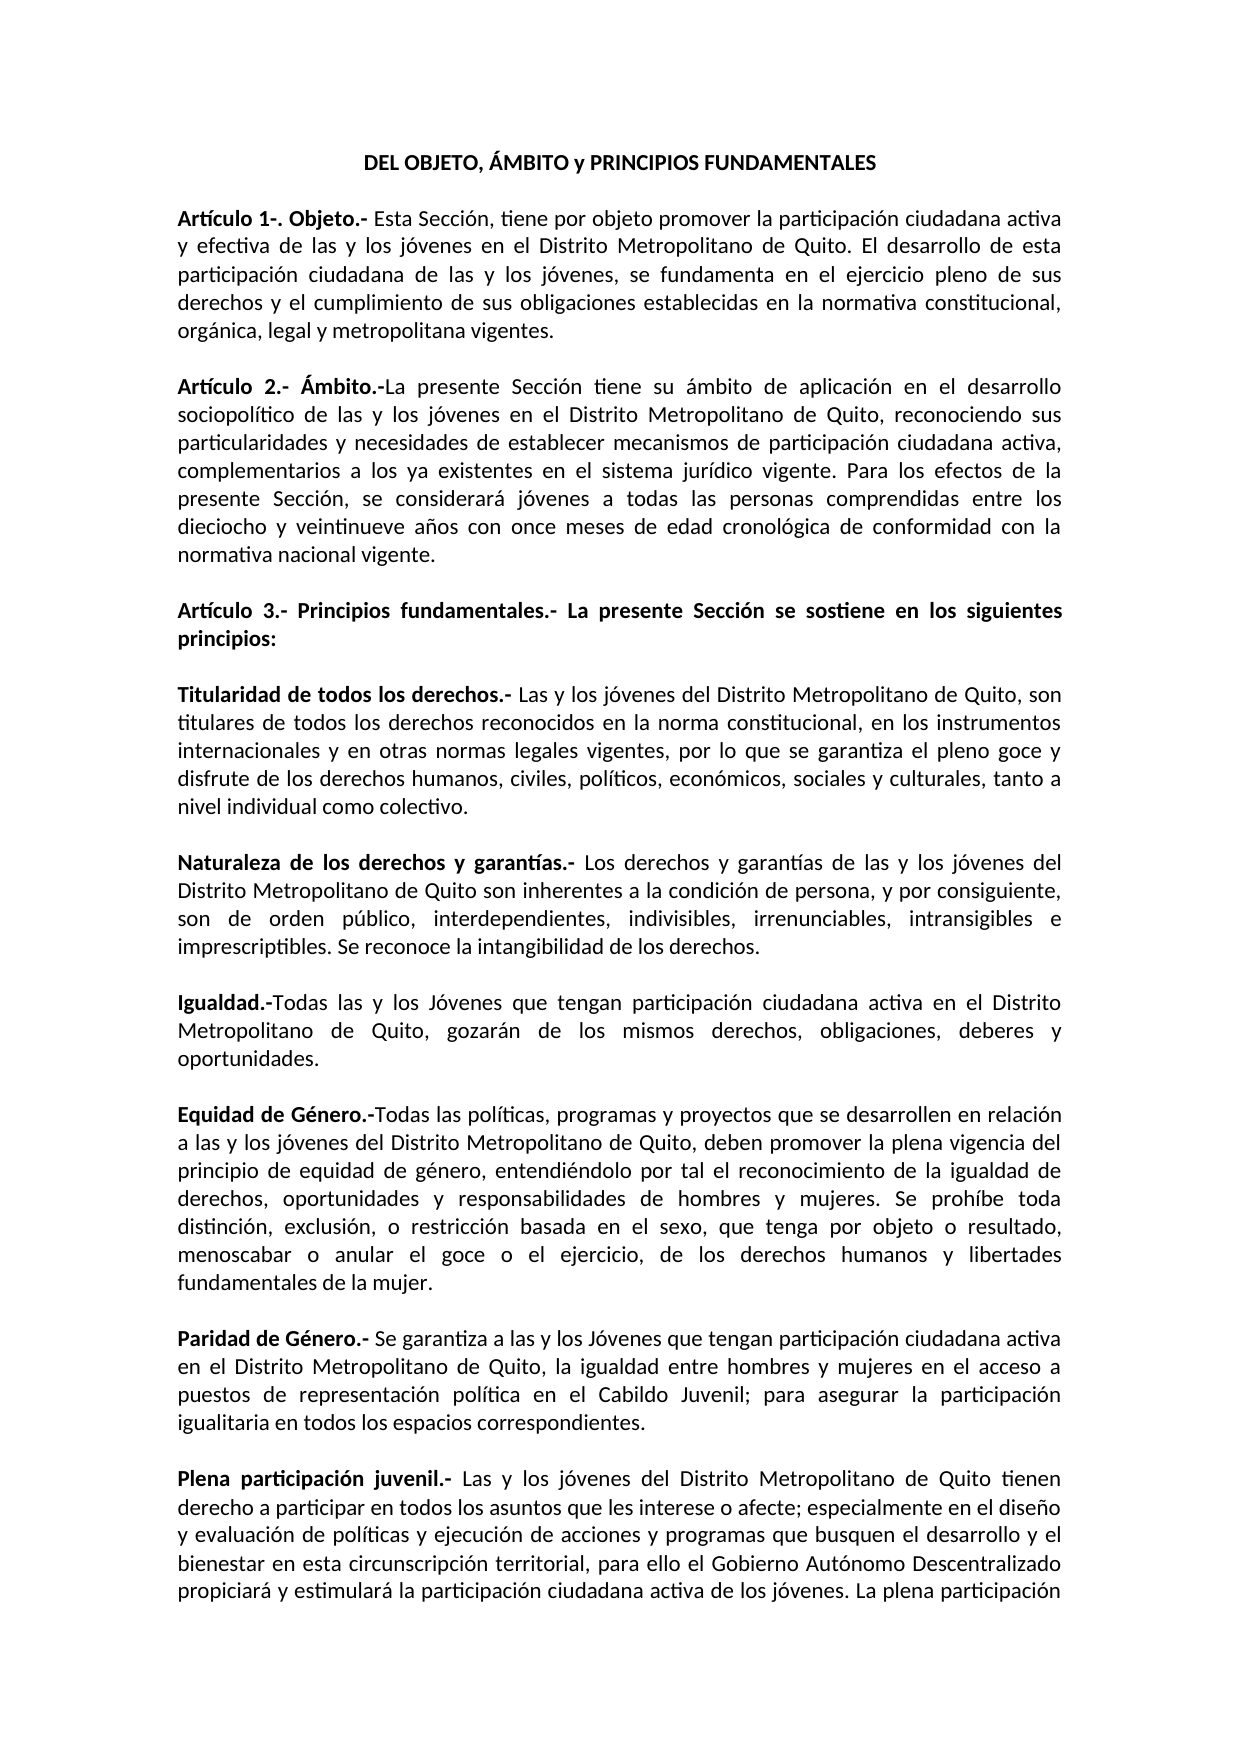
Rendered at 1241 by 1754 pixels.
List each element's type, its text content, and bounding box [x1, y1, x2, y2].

text Naturaleza de los derechos y garantías.- Los derechos y garantías de las y los jóvenes del Distrito Metropolitano de Quito son inherentes a la condición de persona, y por consiguiente, son de orden público, interdependientes, indivisibles, irrenunciables, intransigibles e imprescriptibles. Se reconoce la intangibilidad de los derechos. [177, 848, 1063, 960]
text Paridad de Género.- Se garantiza a las y los Jóvenes que tengan participación ciudadana activa en el Distrito Metropolitano de Quito, la igualdad entre hombres y mujeres en el acceso a puestos de representación política en el Cabildo Juvenil; para asegurar la participación igualitaria en todos los espacios correspondientes. [177, 1324, 1063, 1437]
text Artículo 1-. Objeto.- Esta Sección, tiene por objeto promover la participación ciudadana activa y efectiva de las y los jóvenes en el Distrito Metropolitano de Quito. El desarrollo de esta participación ciudadana de las y los jóvenes, se fundamenta en el ejercicio pleno de sus derechos y el cumplimiento de sus obligaciones establecidas en la normativa constitucional, orgánica, legal y metropolitana vigentes. [177, 204, 1063, 344]
text Artículo 3.- Principios fundamentales.- La presente Sección se sostiene en los siguientes principios: [177, 596, 1063, 652]
text Equidad de Género.-Todas las políticas, programas y proyectos que se desarrollen en relación a las y los jóvenes del Distrito Metropolitano de Quito, deben promover la plena vigencia del principio de equidad de género, entendiéndolo por tal el reconocimiento de la igualdad de derechos, oportunidades y responsabilidades de hombres y mujeres. Se prohíbe toda distinción, exclusión, o restricción basada en el sexo, que tenga por objeto o resultado, menoscabar o anular el goce o el ejercicio, de los derechos humanos y libertades fundamentales de la mujer. [177, 1100, 1063, 1296]
text Titularidad de todos los derechos.- Las y los jóvenes del Distrito Metropolitano de Quito, son titulares de todos los derechos reconocidos en la norma constitucional, en los instrumentos internacionales y en otras normas legales vigentes, por lo que se garantiza el pleno goce y disfrute de los derechos humanos, civiles, políticos, económicos, sociales y culturales, tanto a nivel individual como colectivo. [177, 680, 1063, 820]
text DEL OBJETO, ÁMBITO y PRINCIPIOS FUNDAMENTALES [177, 148, 1063, 176]
text Artículo 2.- Ámbito.-La presente Sección tiene su ámbito de aplicación en el desarrollo sociopolítico de las y los jóvenes en el Distrito Metropolitano de Quito, reconociendo sus particularidades y necesidades de establecer mecanismos de participación ciudadana activa, complementarios a los ya existentes en el sistema jurídico vigente. Para los efectos de la presente Sección, se considerará jóvenes a todas las personas comprendidas entre los dieciocho y veintinueve años con once meses de edad cronológica de conformidad con la normativa nacional vigente. [177, 372, 1063, 568]
text Igualdad.-Todas las y los Jóvenes que tengan participación ciudadana activa en el Distrito Metropolitano de Quito, gozarán de los mismos derechos, obligaciones, deberes y oportunidades. [177, 988, 1063, 1072]
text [177, 1464, 1063, 1605]
